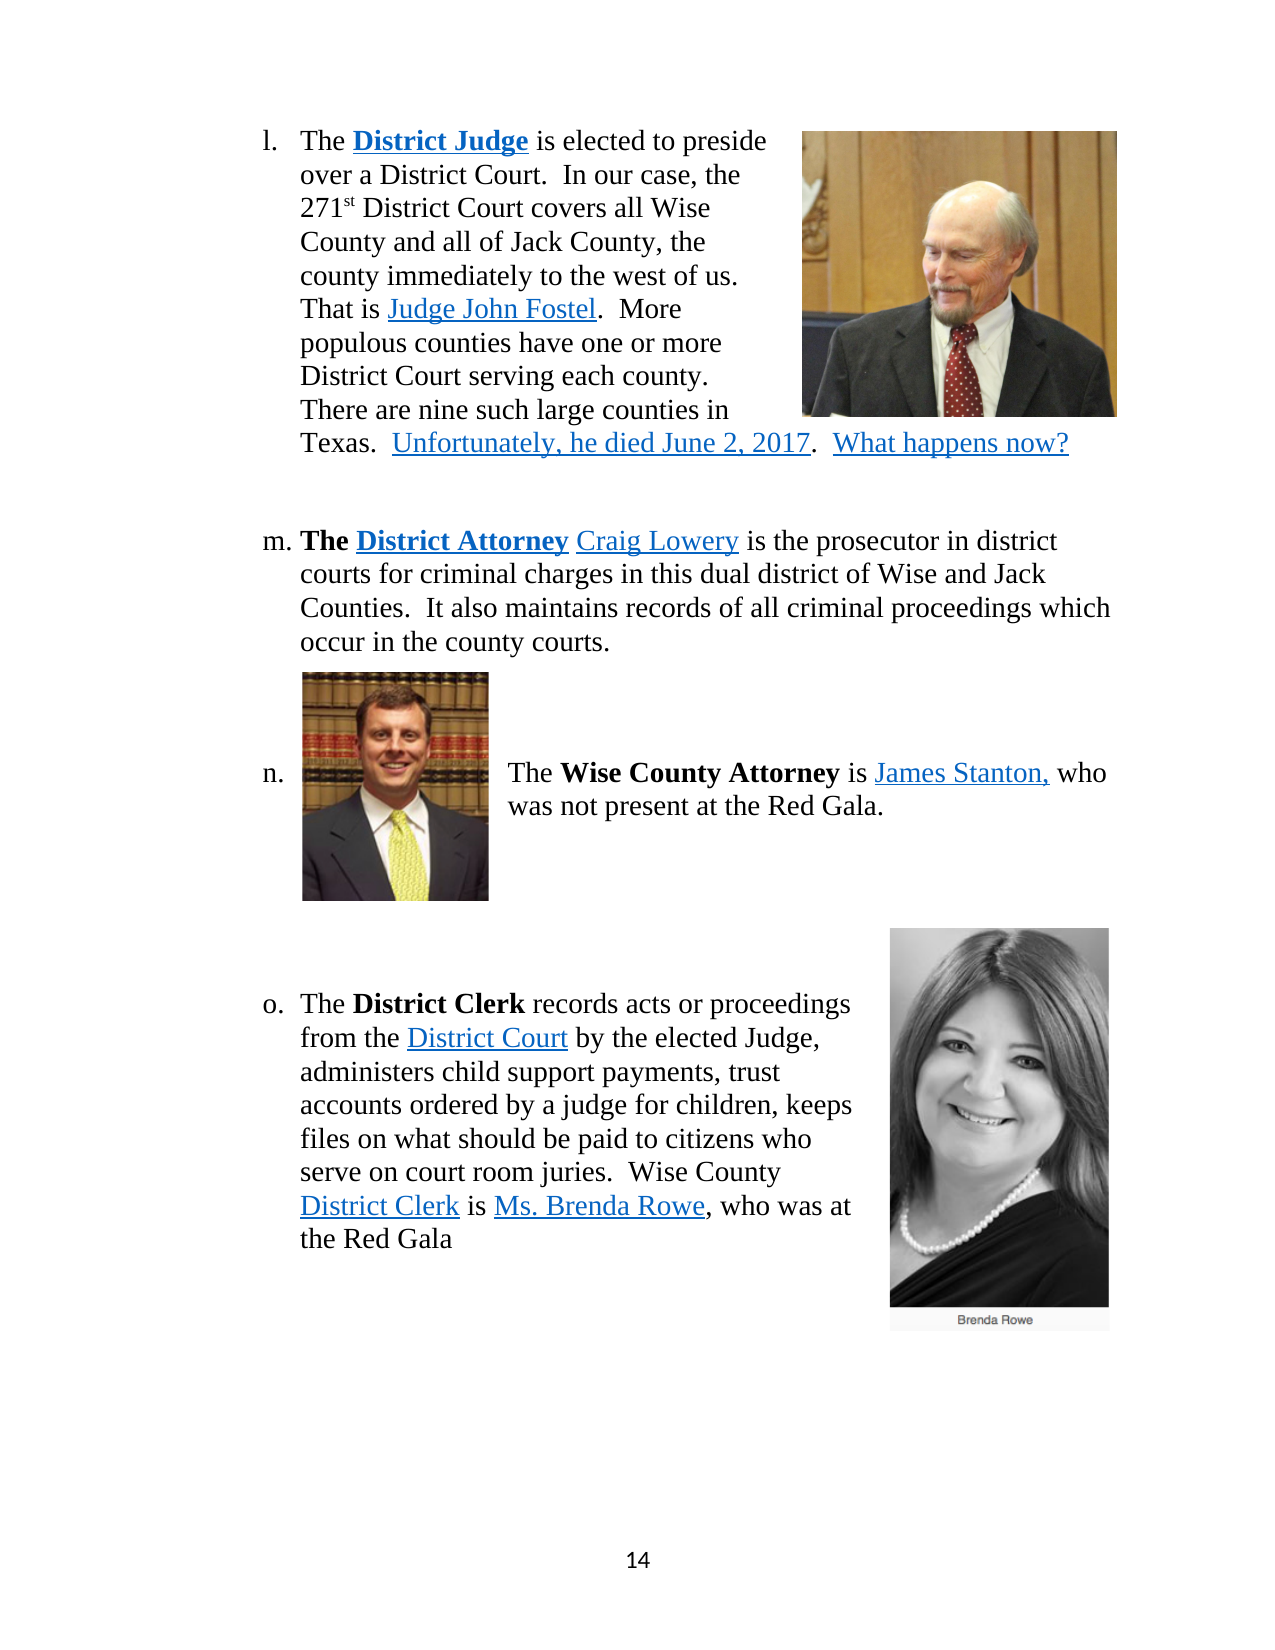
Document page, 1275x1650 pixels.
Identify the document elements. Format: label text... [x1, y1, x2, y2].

list The District Clerk records acts or proceedings from the District Court by the elected Judge, administers child support payments, trust accounts ordered by a judge for children, keeps files on what should be paid to citizens who serve on court room juries. Wise County District Clerk is Ms. Brenda Rowe, who was at the Red Gala [262, 987, 1125, 1453]
picture [302, 672, 489, 901]
list The District Attorney Craig Lowery is the prosecutor in district courts for criminal charges in this dual district of Wise and Jack Counties. It also maintains records of all criminal proceedings which occur in the county courts. [262, 523, 1125, 755]
picture [802, 131, 1117, 417]
list The Wise County Attorney is James Stanton, who was not present at the Red Gala. [262, 755, 1125, 987]
picture [889, 928, 1110, 1331]
